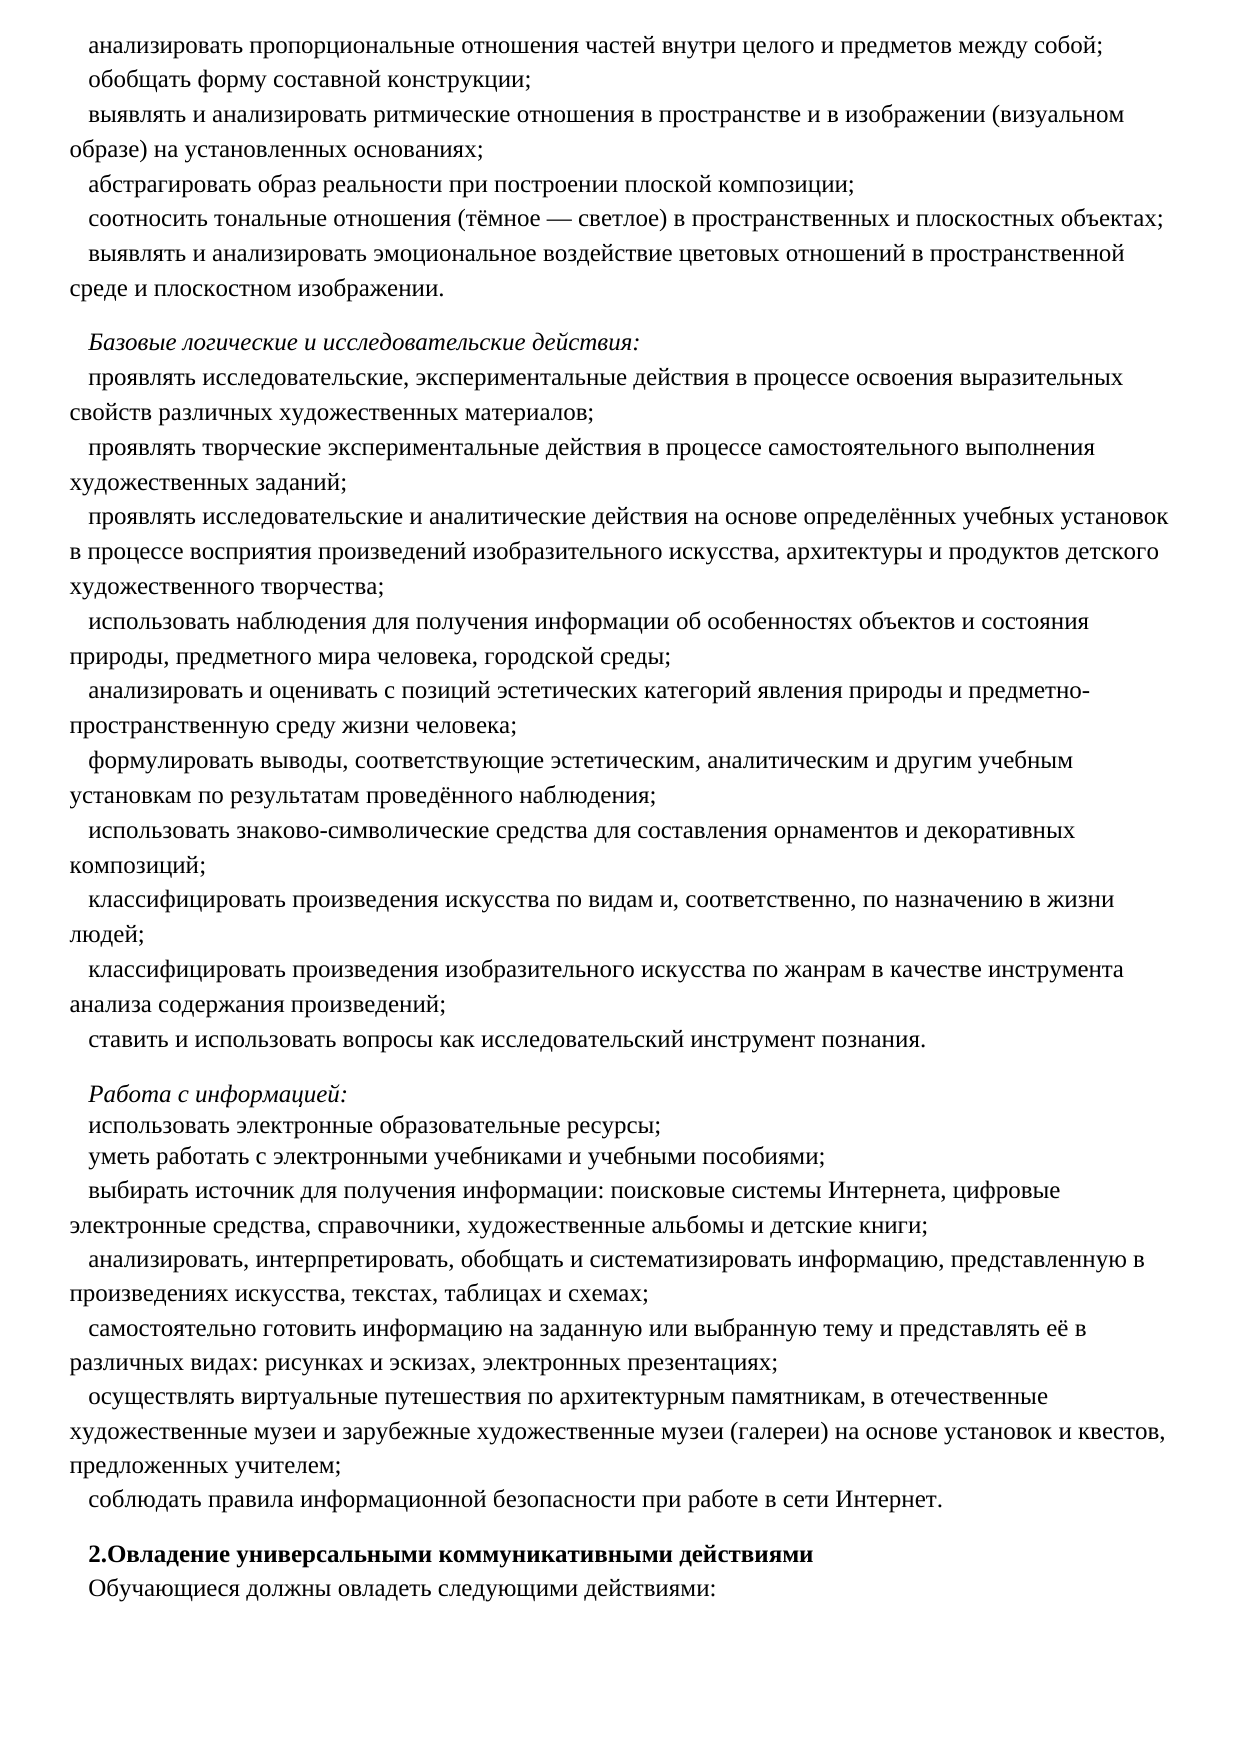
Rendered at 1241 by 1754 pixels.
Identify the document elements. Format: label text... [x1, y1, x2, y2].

text Работа с информацией: использовать электронные образовательные ресурсы; [88, 1079, 678, 1139]
text уметь работать с электронными учебниками и учебными пособиями; выбирать источник для получения информации: поисковые системы Интернета, цифровые электронные средства, справочники, художественные альбомы и детские книги; анализировать, интерпретировать, обобщать и систематизировать информацию, представленную в произведениях искусства, текстах, таблицах и схемах; самостоятельно готовить информацию на заданную или выбранную тему и представлять её в различных видах: рисунках и эскизах, электронных презентациях; осуществлять виртуальные путешествия по архитектурным памятникам, в отечественные художественные музеи и зарубежные художественные музеи (галереи) на основе установок и квестов, предложенных учителем; соблюдать правила информационной безопасности при работе в сети Интернет. [69, 1141, 1173, 1513]
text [69, 30, 1173, 302]
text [69, 1539, 1173, 1602]
text Базовые логические и исследовательские действия: проявлять исследовательские, экспериментальные действия в процессе освоения выразительных свойств различных художественных материалов; проявлять творческие экспериментальные действия в процессе самостоятельного выполнения художественных заданий; проявлять исследовательские и аналитические действия на основе определённых учебных установок в процессе восприятия произведений изобразительного искусства, архитектуры и продуктов детского художественного творчества; использовать наблюдения для получения информации об особенностях объектов и состояния природы, предметного мира человека, городской среды; анализировать и оценивать с позиций эстетических категорий явления природы и предметно-пространственную среду жизни человека; формулировать выводы, соответствующие эстетическим, аналитическим и другим учебным установкам по результатам проведённого наблюдения; использовать знаково-символические средства для составления орнаментов и декоративных композиций; классифицировать произведения искусства по видам и, соответственно, по назначению в жизни людей; классифицировать произведения изобразительного искусства по жанрам в качестве инструмента анализа содержания произведений; ставить и использовать вопросы как исследовательский инструмент познания. [69, 327, 1173, 1053]
